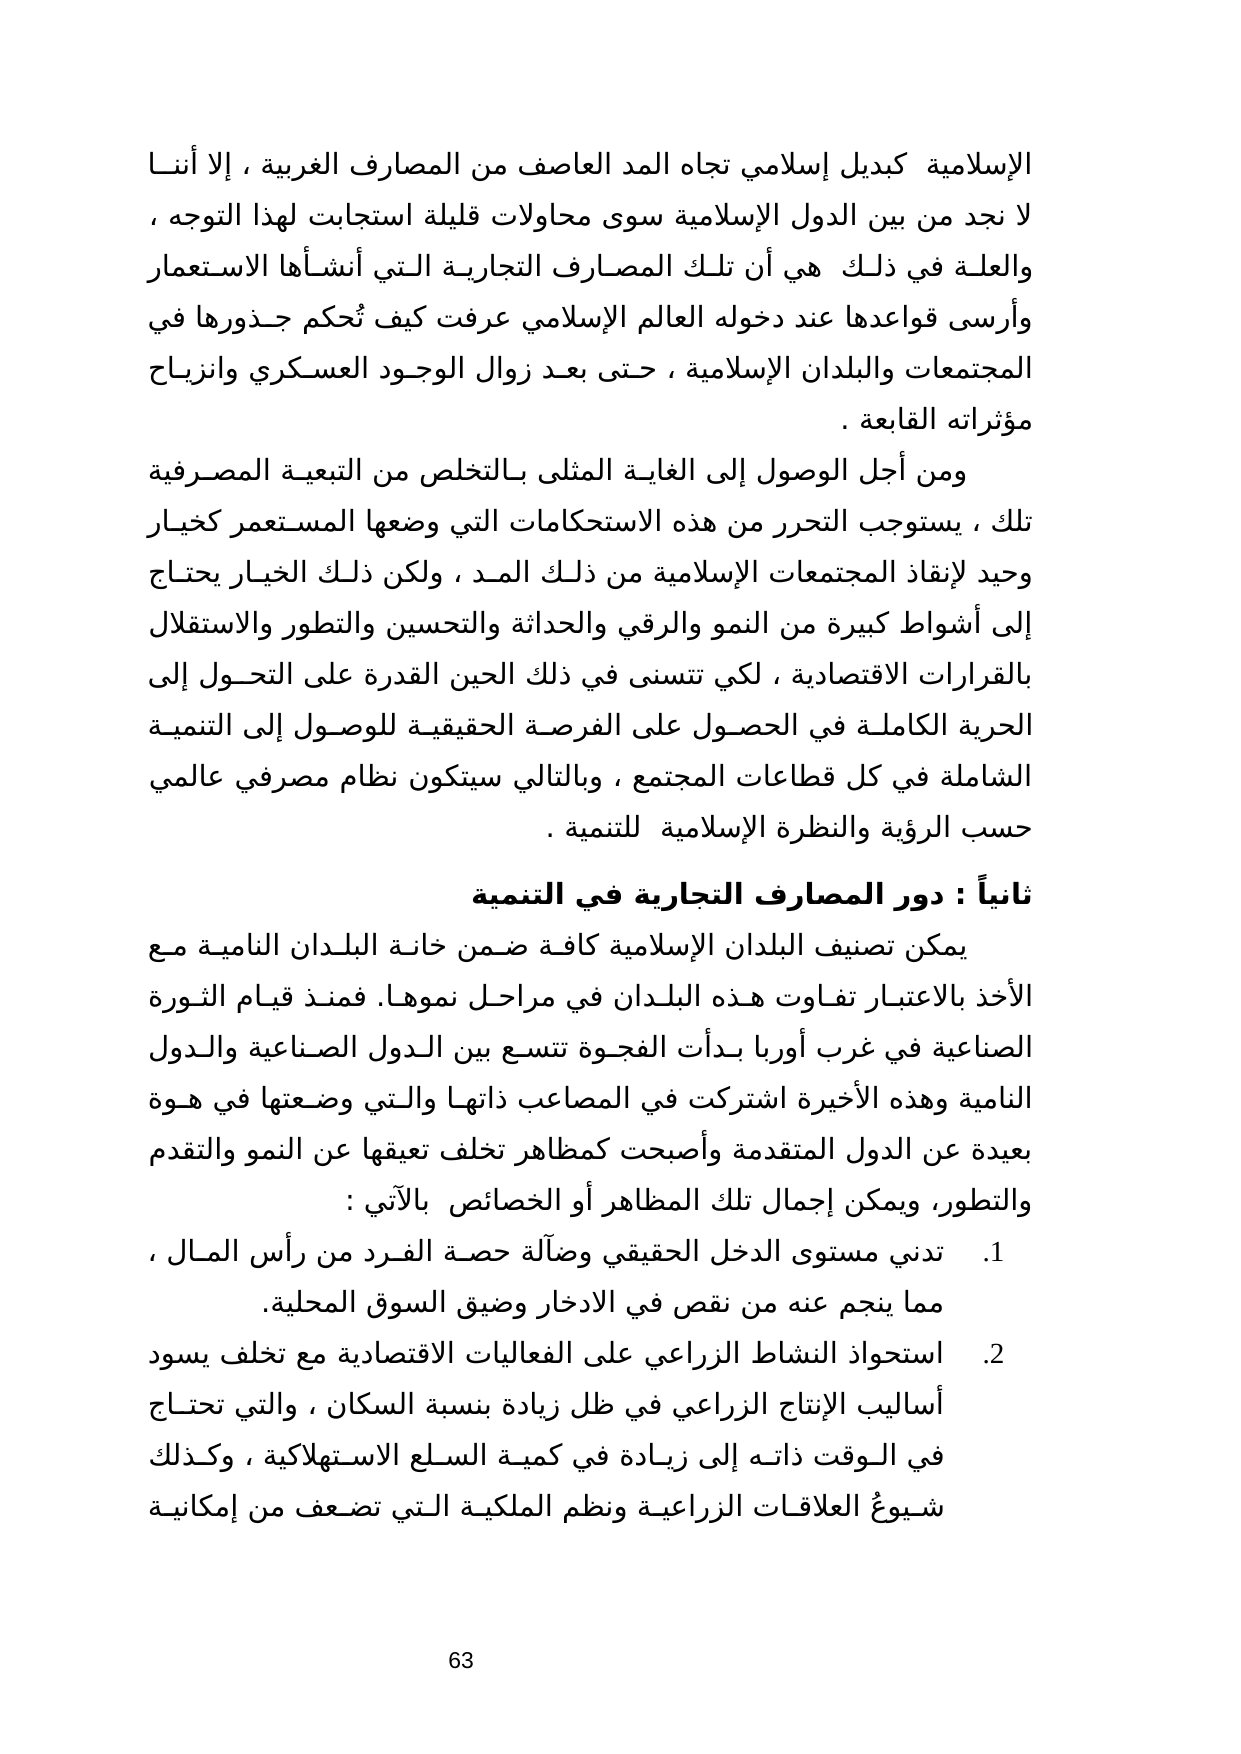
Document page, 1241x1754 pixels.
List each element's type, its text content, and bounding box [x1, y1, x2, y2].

text ومن أجل الوصول إلى الغاية المثلى بالتخلص من التبعية المصرفية تلك ، يستوجب التحرر من هذه الاستحكامات التي وضعها المستعمر كخيار وحيد لإنقاذ المجتمعات الإسلامية من ذلك المد ، ولكن ذلك الخيار يحتاج إلى أشواط كبيرة من النمو والرقي والحداثة والتحسين والتطور والاستقلال بالقرارات الاقتصادية ، لكي تتسنى في ذلك الحين القدرة على التحول إلى الحرية الكاملة في الحصول على الفرصة الحقيقية للوصول إلى التنمية الشاملة في كل قطاعات المجتمع ، وبالتالي سيتكون نظام مصرفي عالمي حسب الرؤية والنظرة الإسلامية للتنمية . [148, 453, 1033, 844]
list تدني مستوى الدخل الحقيقي وضآلة حصة الفرد من رأس المال ، مما ينجم عنه من نقص في الادخار وضيق السوق المحلية. [148, 1234, 982, 1319]
text يمكن تصنيف البلدان الإسلامية كافة ضمن خانة البلدان النامية مع الأخذ بالاعتبار تفاوت هذه البلدان في مراحل نموها. فمنذ قيام الثورة الصناعية في غرب أوربا بدأت الفجوة تتسع بين الدول الصناعية والدول النامية وهذه الأخيرة اشتركت في المصاعب ذاتها والتي وضعتها في هوة بعيدة عن الدول المتقدمة وأصبحت كمظاهر تخلف تعيقها عن النمو والتقدم والتطور، ويمكن إجمال تلك المظاهر أو الخصائص بالآتي : [148, 928, 1033, 1217]
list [148, 1336, 982, 1523]
text ثانياً : دور المصارف التجارية في التنمية [148, 878, 1098, 912]
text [148, 148, 1033, 436]
